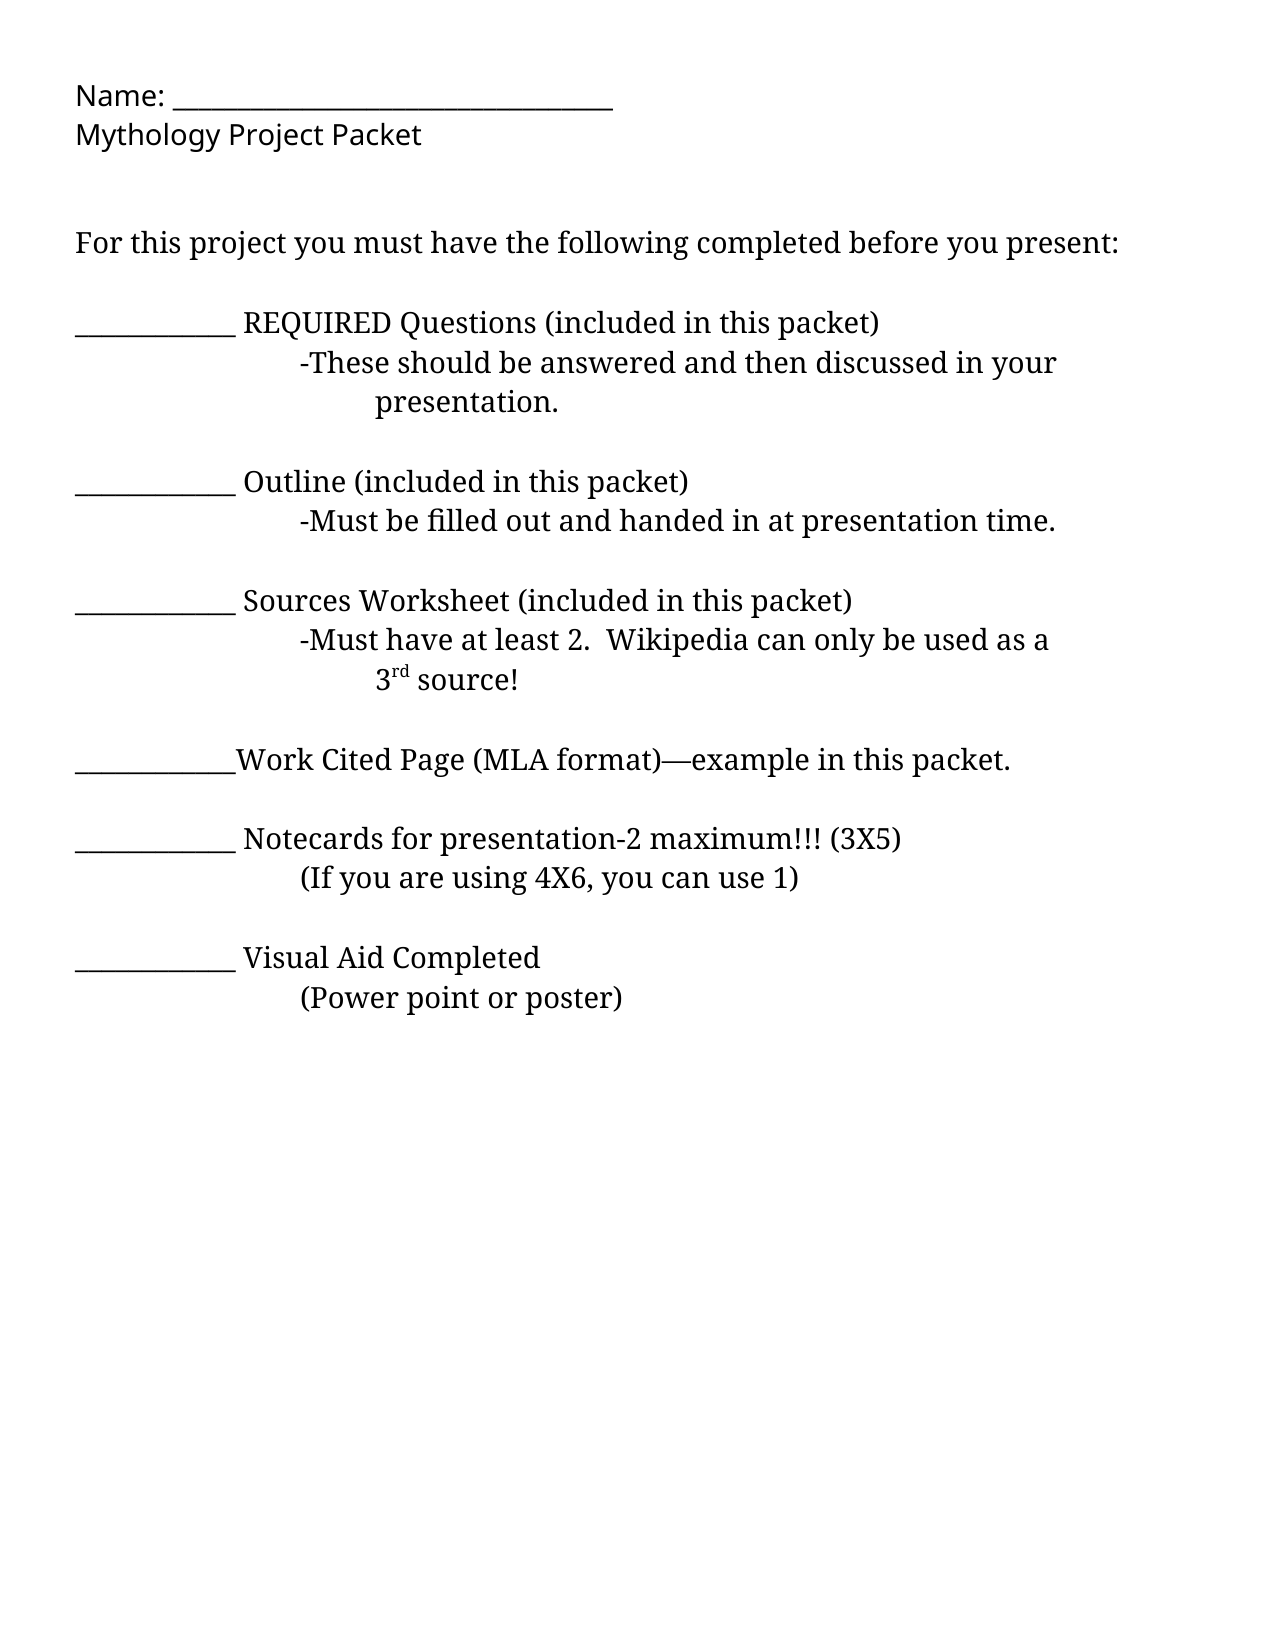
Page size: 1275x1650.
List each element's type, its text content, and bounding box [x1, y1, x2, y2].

text Name: __________________________________ [75, 75, 1200, 115]
text Mythology Project Packet [75, 115, 1200, 154]
text ____________ Notecards for presentation-2 maximum!!! (3X5) [75, 818, 1200, 858]
text -These should be answered and then discussed in your presentation. [75, 342, 1200, 421]
text (Power point or poster) [75, 977, 1200, 1017]
text ____________ Outline (included in this packet) [75, 461, 1200, 501]
text ____________ Visual Aid Completed [75, 937, 1200, 977]
text (If you are using 4X6, you can use 1) [75, 858, 1200, 897]
text -Must have at least 2. Wikipedia can only be used as a 3rd source! [75, 620, 1200, 699]
text For this project you must have the following completed before you present: [75, 223, 1200, 262]
text -Must be filled out and handed in at presentation time. [75, 501, 1200, 540]
text ____________ Sources Worksheet (included in this packet) [75, 580, 1200, 620]
text ____________ REQUIRED Questions (included in this packet) [75, 302, 1200, 342]
text ____________Work Cited Page (MLA format)—example in this packet. [75, 739, 1200, 778]
